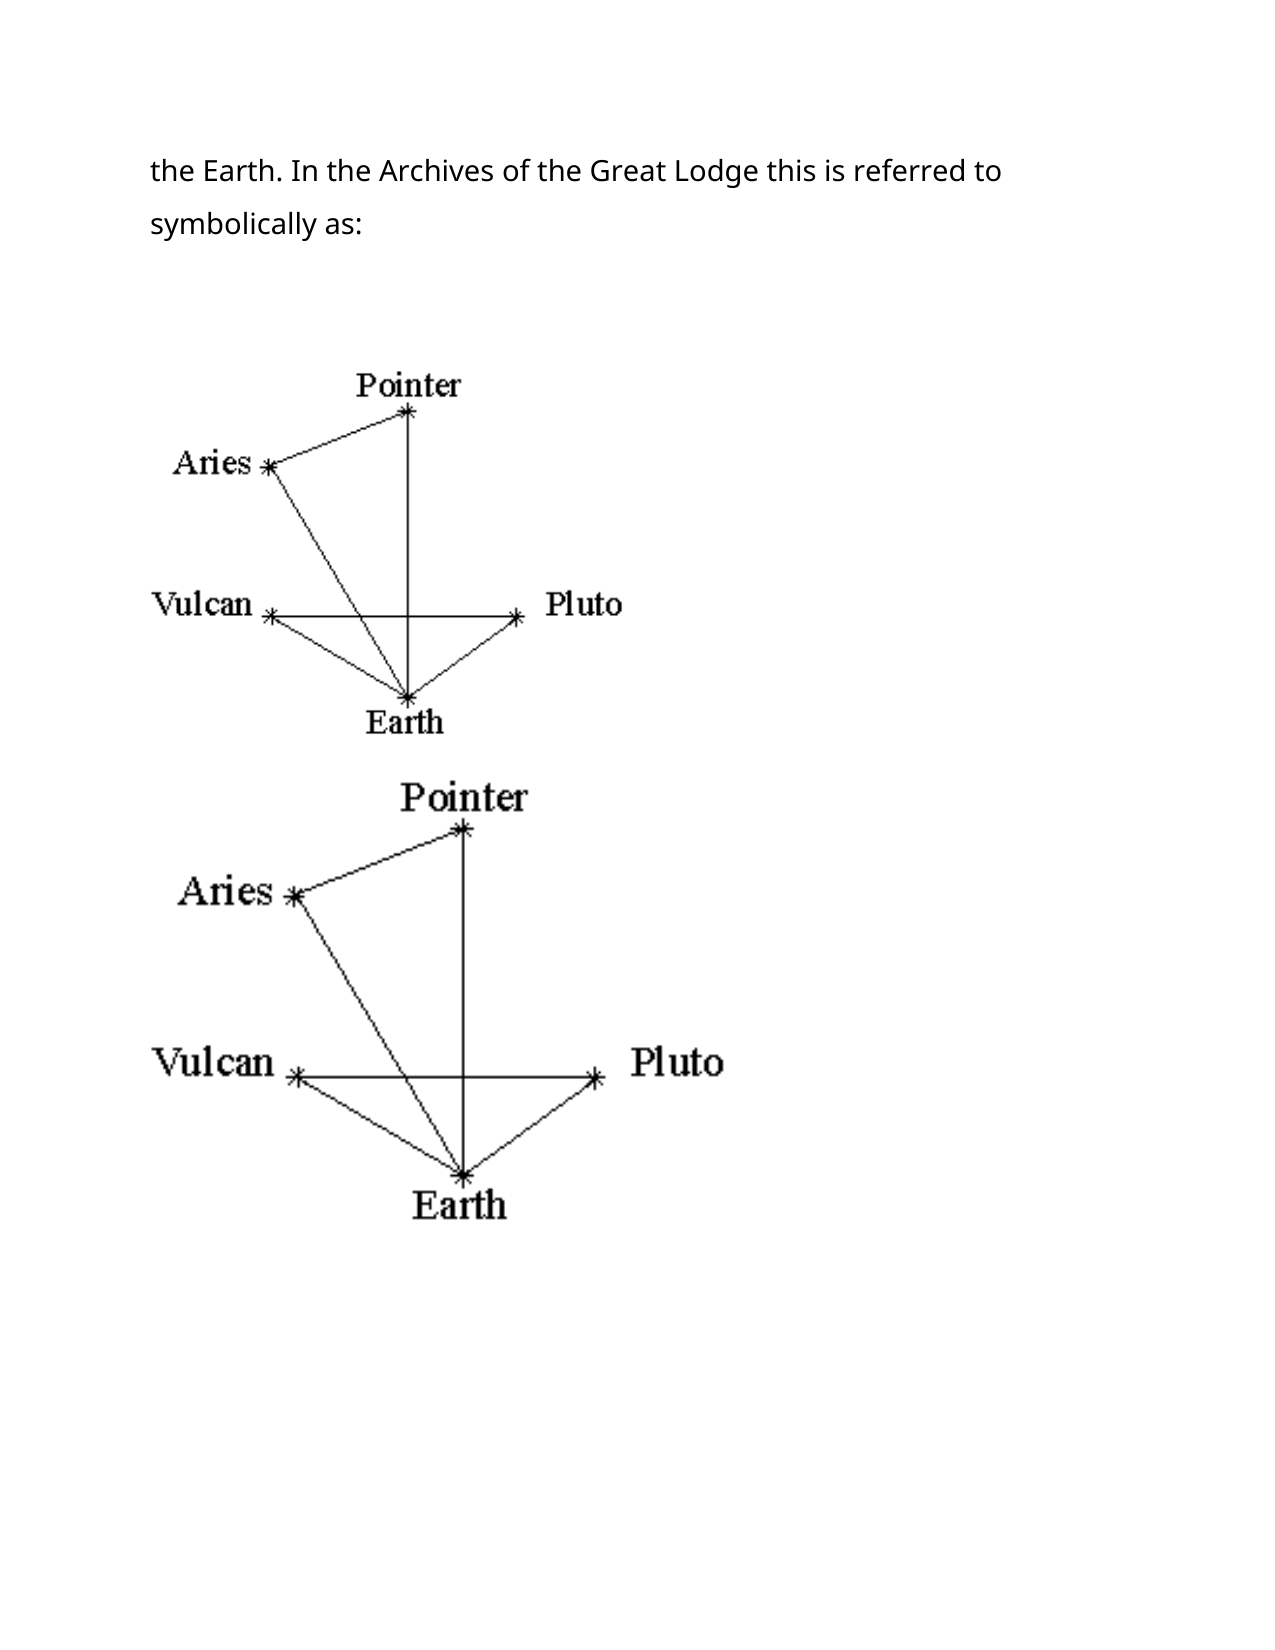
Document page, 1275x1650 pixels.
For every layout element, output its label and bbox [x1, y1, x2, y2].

text [150, 150, 1125, 243]
